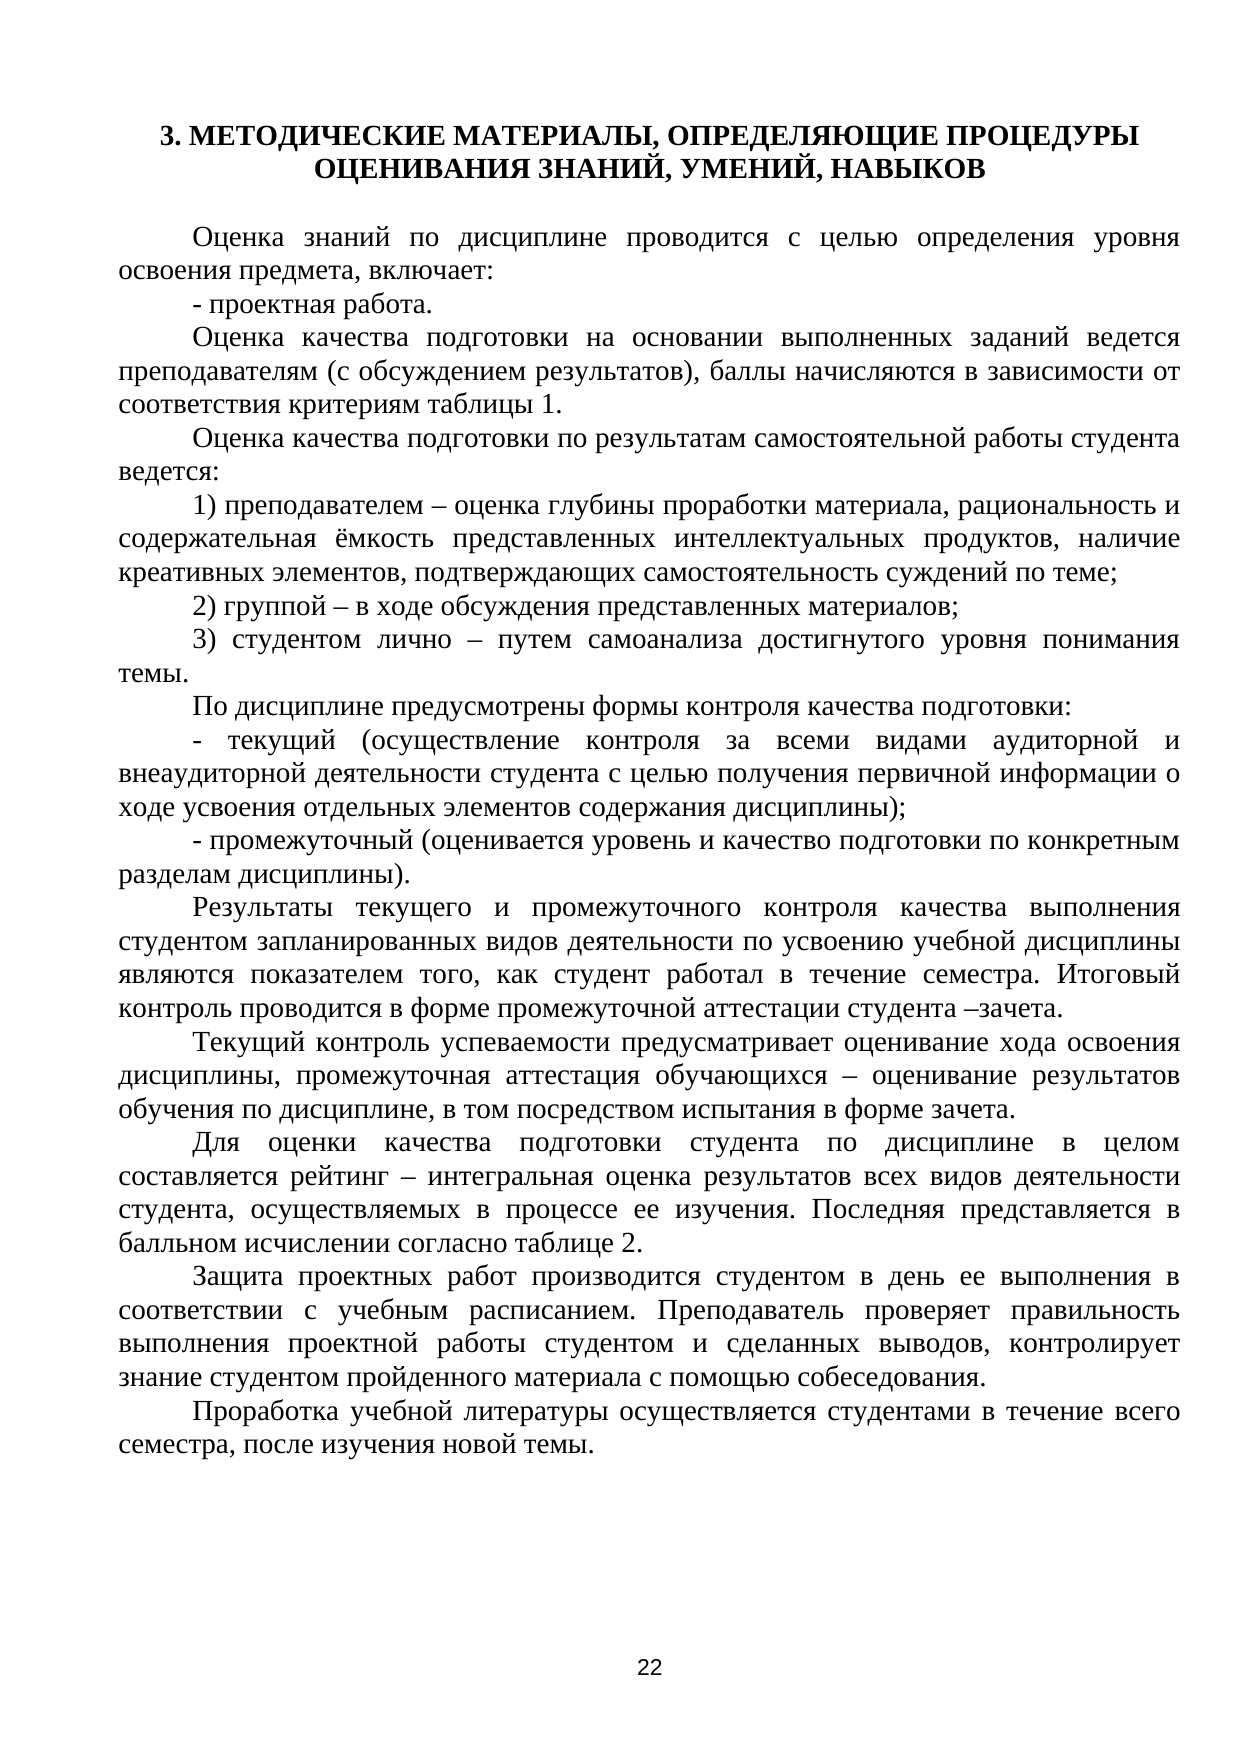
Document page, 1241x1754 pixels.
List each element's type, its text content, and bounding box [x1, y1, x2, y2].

text По дисциплине предусмотрены формы контроля качества подготовки: [118, 688, 1181, 722]
subtitle 3. МЕТОДИЧЕСКИЕ МАТЕРИАЛЫ, ОПРЕДЕЛЯЮЩИЕ ПРОЦЕДУРЫ ОЦЕНИВАНИЯ ЗНАНИЙ, УМЕНИЙ, НАВЫКОВ [118, 118, 1181, 185]
text Оценка качества подготовки по результатам самостоятельной работы студента ведется: [118, 420, 1181, 487]
text 2) группой – в ходе обсуждения представленных материалов; [118, 588, 1181, 621]
text - проектная работа. [118, 286, 1181, 319]
text Оценка качества подготовки на основании выполненных заданий ведется преподавателям (с обсуждением результатов), баллы начисляются в зависимости от соответствия критериям таблицы 1. [118, 319, 1181, 420]
text 3) студентом лично – путем самоанализа достигнутого уровня понимания темы. [118, 621, 1181, 688]
text - текущий (осуществление контроля за всеми видами аудиторной и внеаудиторной деятельности студента с целью получения первичной информации о ходе усвоения отдельных элементов содержания дисциплины); [118, 722, 1181, 822]
text Результаты текущего и промежуточного контроля качества выполнения студентом запланированных видов деятельности по усвоению учебной дисциплины являются показателем того, как студент работал в течение семестра. Итоговый контроль проводится в форме промежуточной аттестации студента –зачета. [118, 889, 1181, 1024]
text - промежуточный (оценивается уровень и качество подготовки по конкретным разделам дисциплины). [118, 822, 1181, 889]
text Проработка учебной литературы осуществляется студентами в течение всего семестра, после изучения новой темы. [118, 1393, 1181, 1460]
text Текущий контроль успеваемости предусматривает оценивание хода освоения дисциплины, промежуточная аттестация обучающихся – оценивание результатов обучения по дисциплине, в том посредством испытания в форме зачета. [118, 1024, 1181, 1124]
text Оценка знаний по дисциплине проводится с целью определения уровня освоения предмета, включает: [118, 219, 1181, 286]
text Для оценки качества подготовки студента по дисциплине в целом составляется рейтинг – интегральная оценка результатов всех видов деятельности студента, осуществляемых в процессе ее изучения. Последняя представляется в балльном исчислении согласно таблице 2. [118, 1124, 1181, 1258]
text 1) преподавателем – оценка глубины проработки материала, рациональность и содержательная ёмкость представленных интеллектуальных продуктов, наличие креативных элементов, подтверждающих самостоятельность суждений по теме; [118, 487, 1181, 588]
text Защита проектных работ производится студентом в день ее выполнения в соответствии с учебным расписанием. Преподаватель проверяет правильность выполнения проектной работы студентом и сделанных выводов, контролирует знание студентом пройденного материала с помощью собеседования. [118, 1258, 1181, 1393]
